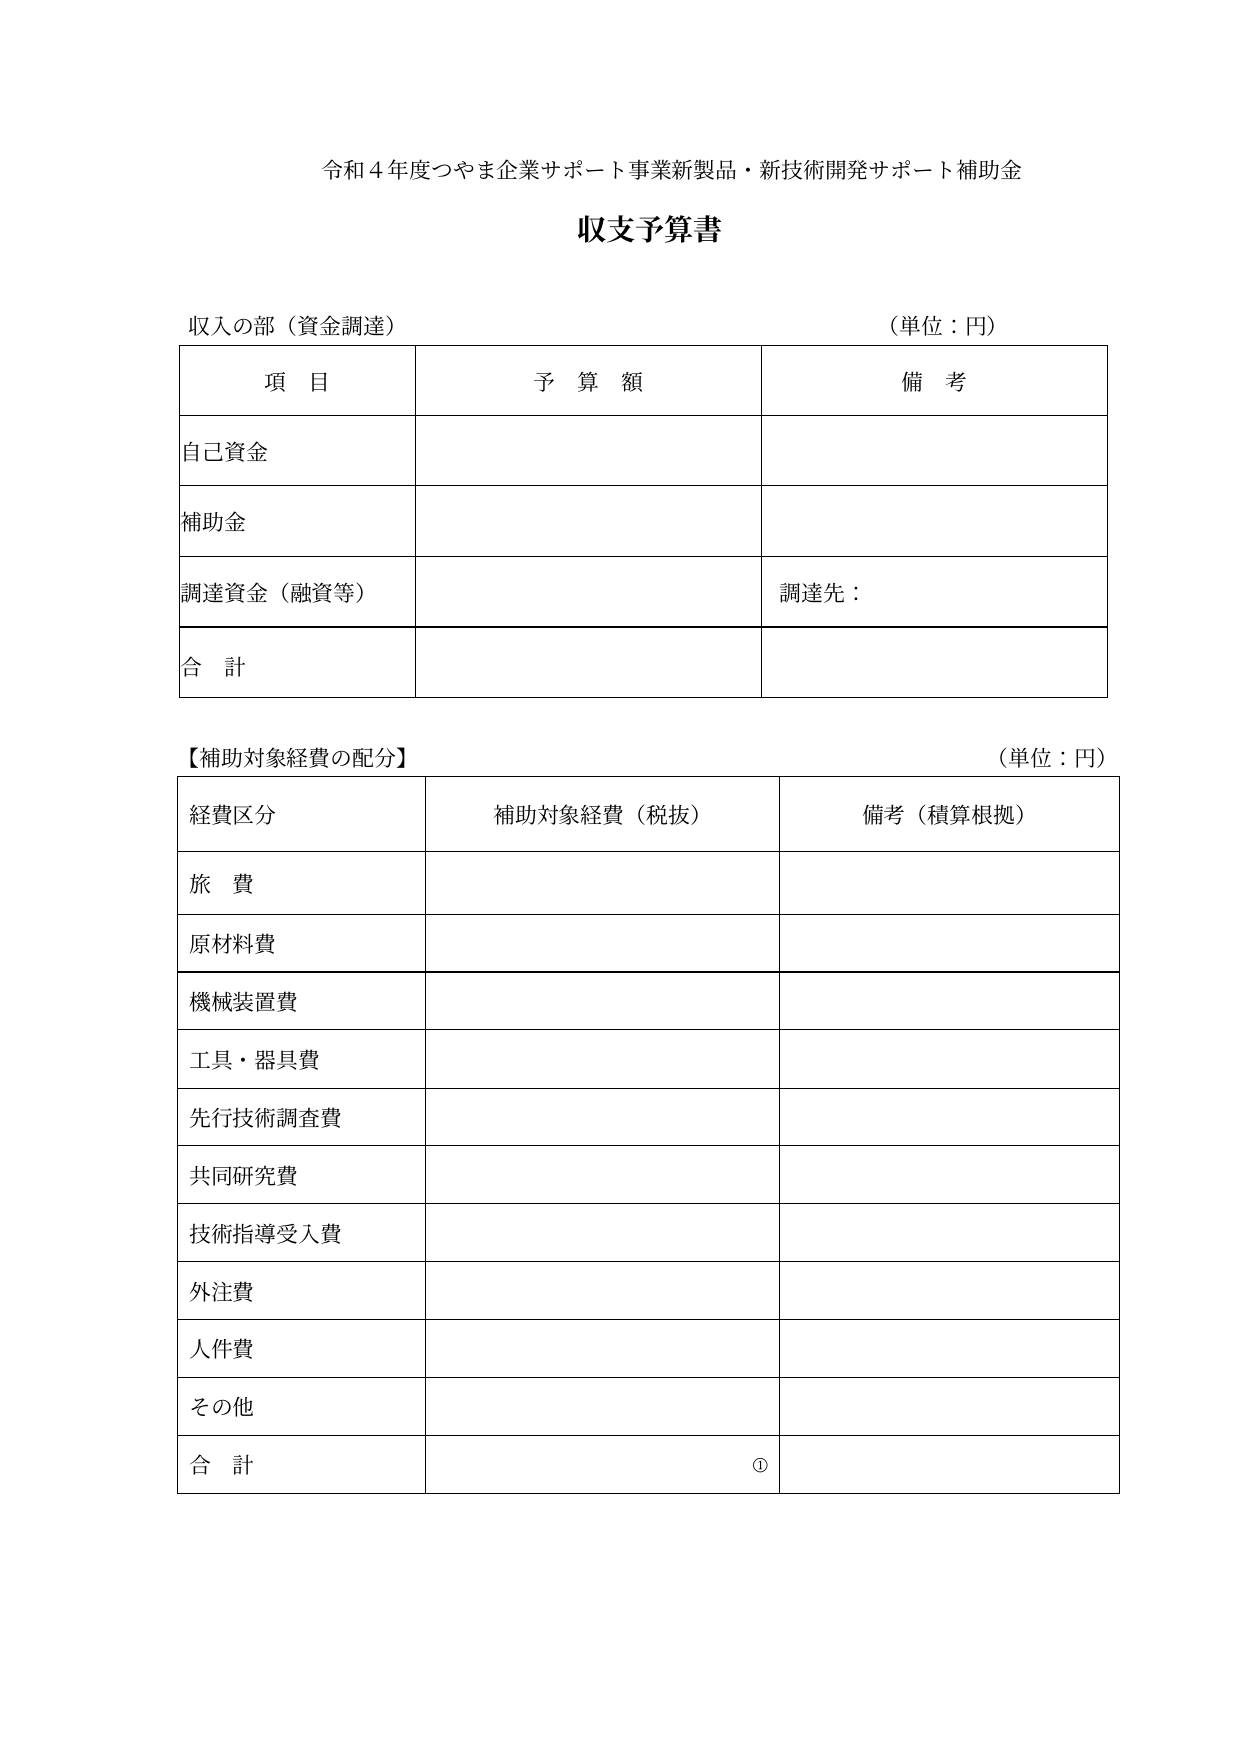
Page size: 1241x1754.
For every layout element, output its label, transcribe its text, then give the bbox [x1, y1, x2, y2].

table_cell [780, 1204, 1119, 1261]
table_header 項 目 [180, 346, 415, 415]
table_cell [780, 1262, 1119, 1319]
table_cell ① [426, 1436, 779, 1493]
table_cell 工具・器具費 [178, 1030, 425, 1088]
table_cell [426, 1089, 779, 1145]
table_cell [426, 1204, 779, 1261]
table_cell [780, 1436, 1119, 1493]
table_cell [780, 973, 1119, 1028]
text 【補助対象経費の配分】 （単位：円） [177, 737, 1122, 776]
table_cell 技術指導受入費 [178, 1204, 425, 1261]
text 収支予算書 [177, 189, 1122, 267]
table_cell [426, 852, 779, 914]
table_cell 自己資金 [180, 416, 415, 485]
table_header 備 考 [762, 346, 1107, 415]
table_cell 補助金 [180, 486, 415, 556]
table_cell [780, 1030, 1119, 1088]
table_cell [426, 1262, 779, 1319]
table_cell 原材料費 [178, 915, 425, 971]
table_cell 共同研究費 [178, 1146, 425, 1203]
table_cell [780, 915, 1119, 971]
table_cell [762, 416, 1107, 485]
table_cell [416, 486, 761, 556]
table_cell 合 計 [180, 628, 415, 697]
table_cell [426, 1320, 779, 1377]
table_cell [426, 1378, 779, 1434]
table_cell 機械装置費 [178, 973, 425, 1028]
table_cell [780, 1089, 1119, 1145]
text 令和４年度つやま企業サポート事業新製品・新技術開発サポート補助金 [177, 149, 1122, 189]
table_cell [416, 416, 761, 485]
table_cell [762, 486, 1107, 556]
table_header 備考（積算根拠） [780, 777, 1119, 851]
table_cell [416, 557, 761, 626]
table_header 経費区分 [178, 777, 425, 851]
table_cell [426, 973, 779, 1028]
table_cell [762, 628, 1107, 697]
table_cell その他 [178, 1378, 425, 1434]
table_cell [780, 852, 1119, 914]
table_cell 合 計 [178, 1436, 425, 1493]
table_cell [780, 1320, 1119, 1377]
table_cell 調達資金（融資等） [180, 557, 415, 626]
table_cell [416, 628, 761, 697]
table_cell 調達先： [762, 557, 1107, 626]
table_cell 旅 費 [178, 852, 425, 914]
table_cell 外注費 [178, 1262, 425, 1319]
table_cell [426, 915, 779, 971]
text 収入の部（資金調達） （単位：円） [177, 306, 1122, 345]
table_cell [426, 1146, 779, 1203]
table_cell 人件費 [178, 1320, 425, 1377]
table_header 補助対象経費（税抜） [426, 777, 779, 851]
table_cell [780, 1378, 1119, 1434]
table_header 予 算 額 [416, 346, 761, 415]
table_cell [780, 1146, 1119, 1203]
table_cell 先行技術調査費 [178, 1089, 425, 1145]
table_cell [426, 1030, 779, 1088]
